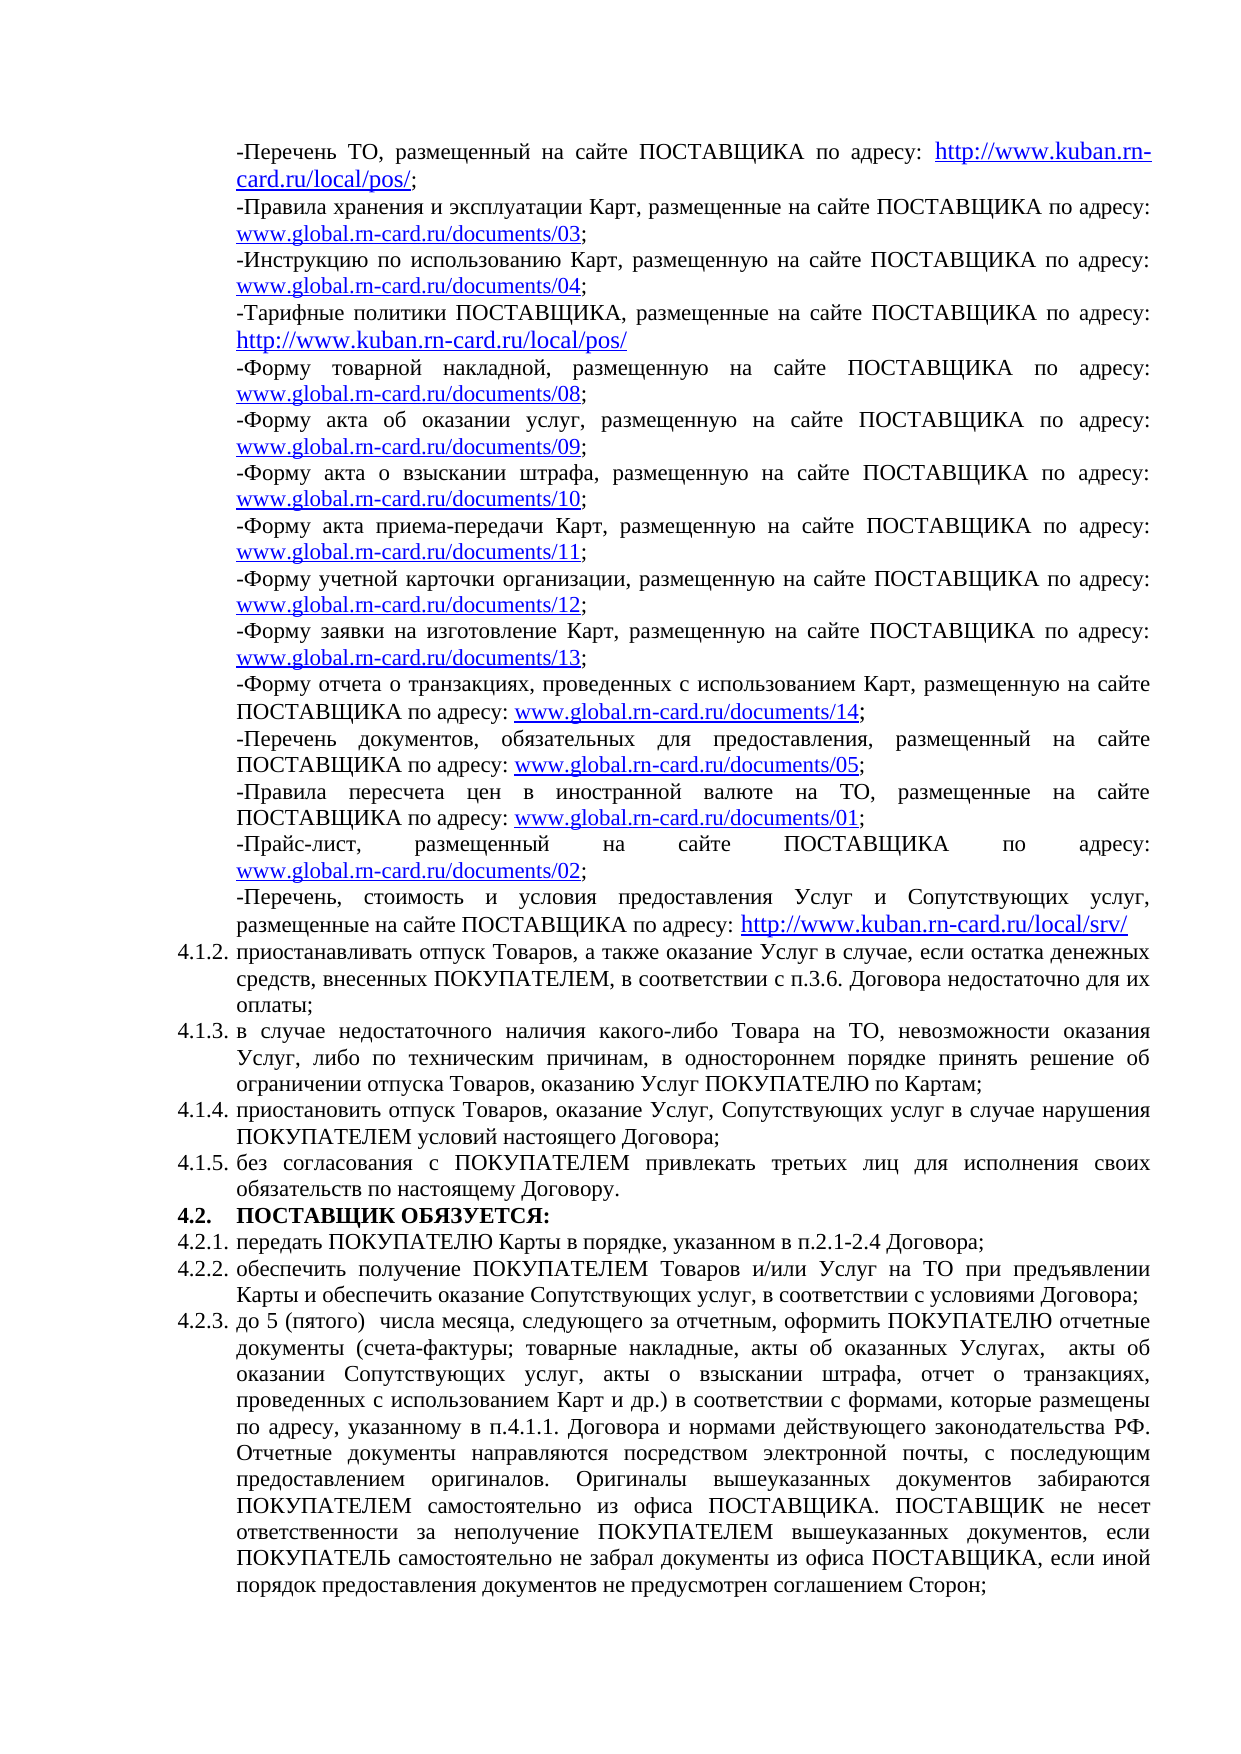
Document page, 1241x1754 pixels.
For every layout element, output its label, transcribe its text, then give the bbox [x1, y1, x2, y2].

text -Тарифные политики ПОСТАВЩИКА, размещенные на сайте ПОСТАВЩИКА по адресу: http://www.kuban.rn-card.ru/local/pos/ [236, 299, 1152, 354]
text -Форму заявки на изготовление Карт, размещенную на сайте ПОСТАВЩИКА по адресу: www.global.rn-card.ru/documents/13; [236, 617, 1152, 670]
list без согласования с ПОКУПАТЕЛЕМ привлекать третьих лиц для исполнения своих обязательств по настоящему Договору. [177, 1149, 1152, 1202]
text -Форму учетной карточки организации, размещенную на сайте ПОСТАВЩИКА по адресу: www.global.rn-card.ru/documents/12; [236, 564, 1152, 617]
list в случае недостаточного наличия какого-либо Товара на ТО, невозможности оказания Услуг, либо по техническим причинам, в одностороннем порядке принять решение об ограничении отпуска Товаров, оказанию Услуг ПОКУПАТЕЛЮ по Картам; [177, 1017, 1152, 1096]
text -Правила хранения и эксплуатации Карт, размещенные на сайте ПОСТАВЩИКА по адресу: www.global.rn-card.ru/documents/03; [236, 193, 1152, 246]
text -Форму товарной накладной, размещенную на сайте ПОСТАВЩИКА по адресу: www.global.rn-card.ru/documents/08; [236, 354, 1152, 406]
list приостановить отпуск Товаров, оказание Услуг, Сопутствующих услуг в случае нарушения ПОКУПАТЕЛЕМ условий настоящего Договора; [177, 1096, 1152, 1149]
text -Перечень, стоимость и условия предоставления Услуг и Сопутствующих услуг, размещенные на сайте ПОСТАВЩИКА по адресу: http://www.kuban.rn-card.ru/local/srv/ [236, 883, 1152, 938]
text -Форму акта о взыскании штрафа, размещенную на сайте ПОСТАВЩИКА по адресу: www.global.rn-card.ru/documents/10; [236, 459, 1152, 512]
text -Перечень ТО, размещенный на сайте ПОСТАВЩИКА по адресу: http://www.kuban.rn-card.ru/local/pos/; [236, 136, 1152, 193]
list передать ПОКУПАТЕЛЮ Карты в порядке, указанном в п.2.1-2.4 Договора; [177, 1228, 1152, 1254]
text -Перечень документов, обязательных для предоставления, размещенный на сайте ПОСТАВЩИКА по адресу: www.global.rn-card.ru/documents/05; [236, 725, 1152, 778]
text -Инструкцию по использованию Карт, размещенную на сайте ПОСТАВЩИКА по адресу: www.global.rn-card.ru/documents/04; [236, 246, 1152, 299]
text -Прайс-лист, размещенный на сайте ПОСТАВЩИКА по адресу: www.global.rn-card.ru/documents/02; [236, 831, 1152, 883]
text -Форму акта об оказании услуг, размещенную на сайте ПОСТАВЩИКА по адресу: www.global.rn-card.ru/documents/09; [236, 406, 1152, 459]
text -Правила пересчета цен в иностранной валюте на ТО, размещенные на сайте ПОСТАВЩИКА по адресу: www.global.rn-card.ru/documents/01; [236, 778, 1152, 831]
text -Форму акта приема-передачи Карт, размещенную на сайте ПОСТАВЩИКА по адресу: www.global.rn-card.ru/documents/11; [236, 512, 1152, 564]
list обеспечить получение ПОКУПАТЕЛЕМ Товаров и/или Услуг на ТО при предъявлении Карты и обеспечить оказание Сопутствующих услуг, в соответствии с условиями Договора; [177, 1254, 1152, 1307]
list приостанавливать отпуск Товаров, а также оказание Услуг в случае, если остатка денежных средств, внесенных ПОКУПАТЕЛЕМ, в соответствии с п.3.6. Договора недостаточно для их оплаты; [177, 938, 1152, 1017]
list до 5 (пятого) числа месяца, следующего за отчетным, оформить ПОКУПАТЕЛЮ отчетные документы (счета-фактуры; товарные накладные, акты об оказанных Услугах, акты об оказании Сопутствующих услуг, акты о взыскании штрафа, отчет о транзакциях, проведенных с использованием Карт и др.) в соответствии с формами, которые размещены по адресу, указанному в п.4.1.1. Договора и нормами действующего законодательства РФ. Отчетные документы направляются посредством электронной почты, с последующим предоставлением оригиналов. Оригиналы вышеуказанных документов забираются ПОКУПАТЕЛЕМ самостоятельно из офиса ПОСТАВЩИКА. ПОСТАВЩИК не несет ответственности за неполучение ПОКУПАТЕЛЕМ вышеуказанных документов, если ПОКУПАТЕЛЬ самостоятельно не забрал документы из офиса ПОСТАВЩИКА, если иной порядок предоставления документов не предусмотрен соглашением Сторон; [177, 1307, 1152, 1597]
list ПОСТАВЩИК ОБЯЗУЕТСЯ: [177, 1202, 1152, 1228]
text -Форму отчета о транзакциях, проведенных с использованием Карт, размещенную на сайте ПОСТАВЩИКА по адресу: www.global.rn-card.ru/documents/14; [236, 670, 1152, 725]
